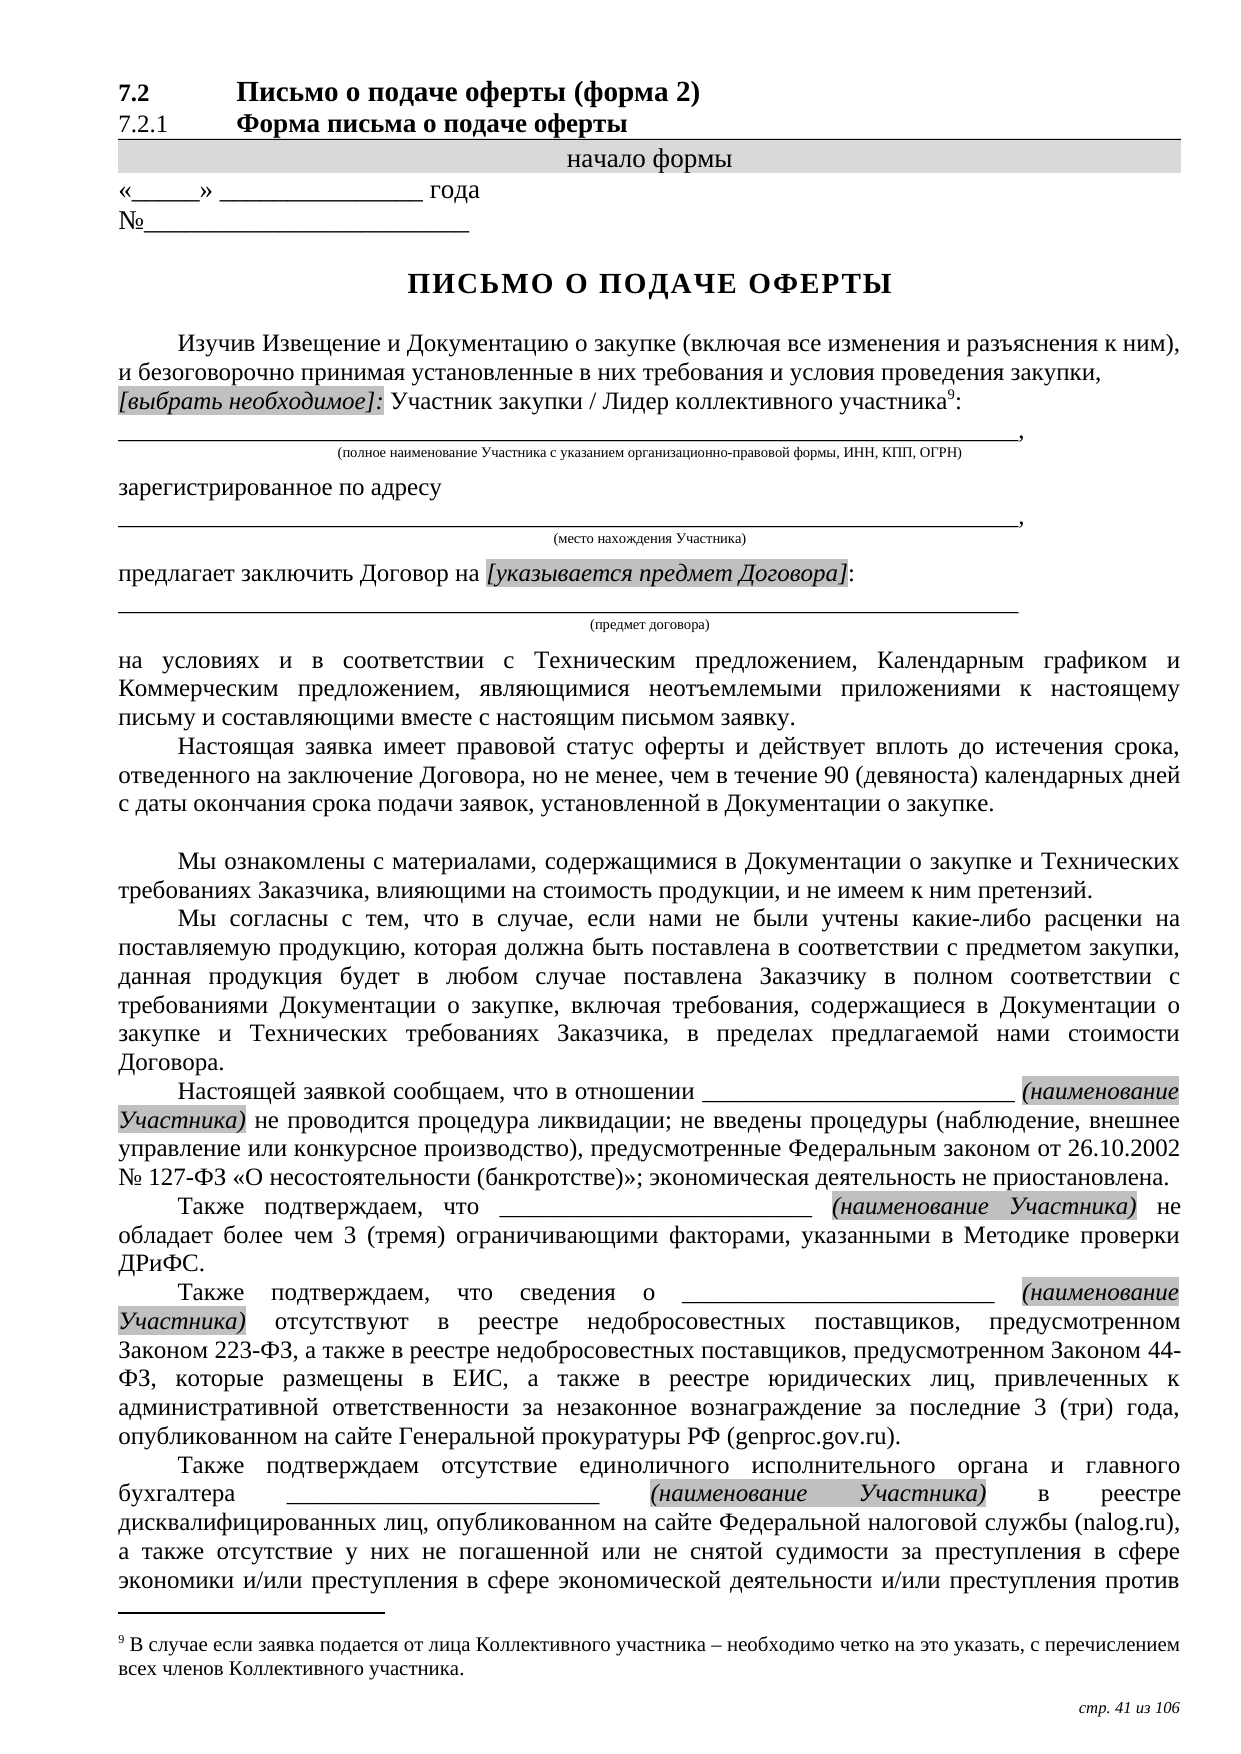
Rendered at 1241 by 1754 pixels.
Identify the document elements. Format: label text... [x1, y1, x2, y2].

text «_____» _______________ года [118, 173, 635, 204]
text [выбрать необходимое]: Участник закупки / Лидер коллективного участника: [384, 386, 1181, 415]
text (место нахождения Участника) [118, 530, 1181, 558]
text (полное наименование Участника с указанием организационно-правовой формы, ИНН, КПП, ОГРН) [118, 443, 1181, 472]
text №________________________ [118, 204, 635, 235]
text Изучив Извещение и Документацию о закупке (включая все изменения и разъяснения к ним), и безоговорочно принимая установленные в них требования и условия проведения закупки, [118, 328, 1181, 386]
text Мы согласны с тем, что в случае, если нами не были учтены какие-либо расценки на поставляемую продукцию, которая должна быть поставлена в соответствии с предметом закупки, данная продукция будет в любом случае поставлена Заказчику в полном соответствии с требованиями Документации о закупке, включая требования, содержащиеся в Документации о закупке и Технических требованиях Заказчика, в пределах предлагаемой нами стоимости Договора. [118, 903, 1181, 1076]
text Также подтверждаем, что _________________________ (наименование Участника) не обладает более чем 3 (тремя) ограничивающими факторами, указанными в Методике проверки ДРиФС. [118, 1191, 1181, 1277]
text (предмет договора) [118, 616, 1181, 645]
text ________________________________________________________________________, [118, 415, 1181, 443]
text Настоящая заявка имеет правовой статус оферты и действует вплоть до истечения срока, отведенного на заключение Договора, но не менее, чем в течение 90 (девяноста) календарных дней с даты окончания срока подачи заявок, установленной в Документации о закупке. [118, 731, 1181, 817]
text зарегистрированное по адресу [118, 472, 1181, 501]
text ________________________________________________________________________ [118, 587, 1181, 616]
text Письмо о подаче оферты [118, 266, 1181, 300]
subtitle Письмо о подаче оферты (форма 2) [118, 74, 1181, 107]
text Форма письма о подаче оферты [118, 107, 1181, 138]
text Также подтверждаем, что сведения о _________________________ (наименование Участника) отсутствуют в реестре недобросовестных поставщиков, предусмотренном Законом 223-ФЗ, а также в реестре недобросовестных поставщиков, предусмотренном Законом 44-ФЗ, которые размещены в ЕИС, а также в реестре юридических лиц, привлеченных к административной ответственности за незаконное вознаграждение за последние 3 (три) года, опубликованном на сайте Генеральной прокуратуры РФ (genproc.gov.ru). [118, 1277, 1181, 1450]
text предлагает заключить Договор на [указывается предмет Договора]: [118, 558, 1181, 587]
text Мы ознакомлены с материалами, содержащимися в Документации о закупке и Технических требованиях Заказчика, влияющими на стоимость продукции, и не имеем к ним претензий. [118, 846, 1181, 903]
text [118, 1450, 1181, 1593]
text на условиях и в соответствии с Техническим предложением, Календарным графиком и Коммерческим предложением, являющимися неотъемлемыми приложениями к настоящему письму и составляющими вместе с настоящим письмом заявку. [118, 645, 1181, 731]
text Настоящей заявкой сообщаем, что в отношении _________________________ (наименование Участника) не проводится процедура ликвидации; не введены процедуры (наблюдение, внешнее управление или конкурсное производство), предусмотренные Федеральным законом от 26.10.2002 № 127-ФЗ «О несостоятельности (банкротстве)»; экономическая деятельность не приостановлена. [118, 1076, 1181, 1191]
text начало формы [118, 140, 1181, 173]
text ________________________________________________________________________, [118, 501, 1181, 530]
